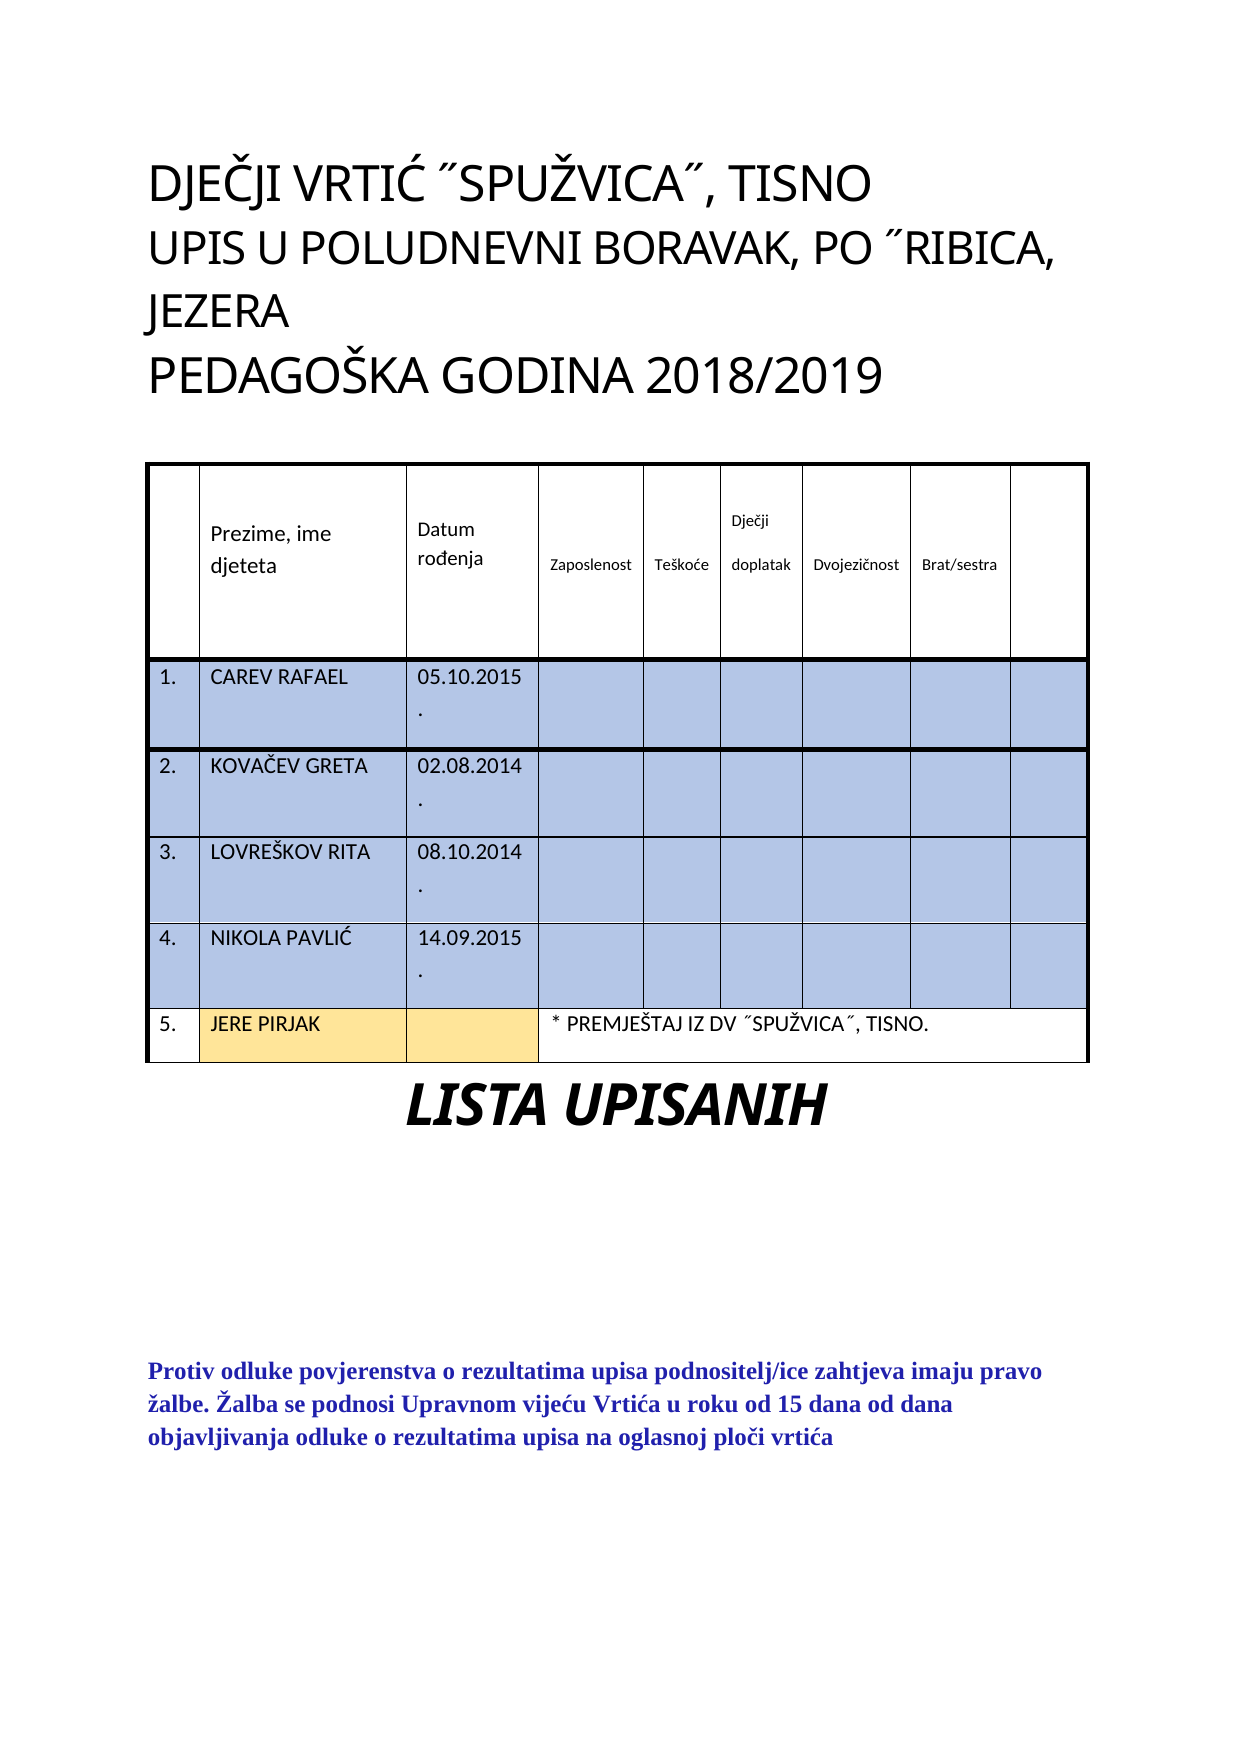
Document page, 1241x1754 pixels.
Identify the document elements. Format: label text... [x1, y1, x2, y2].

table_cell 5. [150, 1009, 199, 1062]
table_cell [644, 662, 720, 747]
text Protiv odluke povjerenstva o rezultatima upisa podnositelj/ice zahtjeva imaju pravo žalbe. Žalba se podnosi Upravnom vijeću Vrtića u roku od 15 dana od dana objavljivanja odluke o rezultatima upisa na oglasnoj ploči vrtića [148, 1356, 1093, 1451]
title DJEČJI VRTIĆ ˝SPUŽVICA˝, TISNO [148, 148, 1093, 216]
table_cell [803, 752, 910, 836]
table_cell [539, 838, 643, 922]
title PEDAGOŠKA GODINA 2018/2019 [148, 341, 1093, 409]
table_cell [803, 838, 910, 922]
table_cell LOVREŠKOV RITA [200, 838, 406, 922]
table_cell 2. [150, 752, 199, 836]
title UPIS U POLUDNEVNI BORAVAK, PO ˝RIBICA, JEZERA [148, 216, 1093, 341]
table_header Zaposlenost [539, 466, 643, 657]
table_cell [803, 924, 910, 1008]
title LISTA UPISANIH [148, 1063, 1093, 1143]
table_cell [644, 752, 720, 836]
table_cell 4. [150, 924, 199, 1008]
table_cell [721, 752, 802, 836]
table_cell [1011, 662, 1086, 747]
table_cell 02.08.2014. [407, 752, 538, 836]
table_header Dvojezičnost [803, 466, 910, 657]
table_cell [721, 662, 802, 747]
table_header Brat/sestra [911, 466, 1010, 657]
table_header Prezime, ime djeteta [200, 466, 406, 657]
table_cell [539, 662, 643, 747]
table_cell 1. [150, 662, 199, 747]
table_cell CAREV RAFAEL [200, 662, 406, 747]
table_header Dječji doplatak [721, 466, 802, 657]
table_cell [644, 924, 720, 1008]
table_cell [539, 752, 643, 836]
table_cell * PREMJEŠTAJ IZ DV ˝SPUŽVICA˝, TISNO. [539, 1009, 1086, 1062]
table_cell KOVAČEV GRETA [200, 752, 406, 836]
table_cell [1011, 752, 1086, 836]
table_cell 05.10.2015. [407, 662, 538, 747]
table_header [1011, 466, 1086, 657]
table_cell 3. [150, 838, 199, 922]
table_cell 08.10.2014. [407, 838, 538, 922]
table_cell [803, 662, 910, 747]
table_cell [911, 752, 1010, 836]
table_cell NIKOLA PAVLIĆ [200, 924, 406, 1008]
table_cell 14.09.2015. [407, 924, 538, 1008]
table_cell [911, 838, 1010, 922]
table_cell [721, 838, 802, 922]
table_cell [644, 838, 720, 922]
table_cell [911, 662, 1010, 747]
table_cell [1011, 924, 1086, 1008]
table_header Teškoće [644, 466, 720, 657]
table_cell [911, 924, 1010, 1008]
table_cell [539, 924, 643, 1008]
table_header [150, 466, 199, 657]
table_cell [721, 924, 802, 1008]
table_cell [407, 1009, 538, 1062]
table_cell JERE PIRJAK [200, 1009, 406, 1062]
table_cell [1011, 838, 1086, 922]
table_header Datum rođenja [407, 466, 538, 657]
